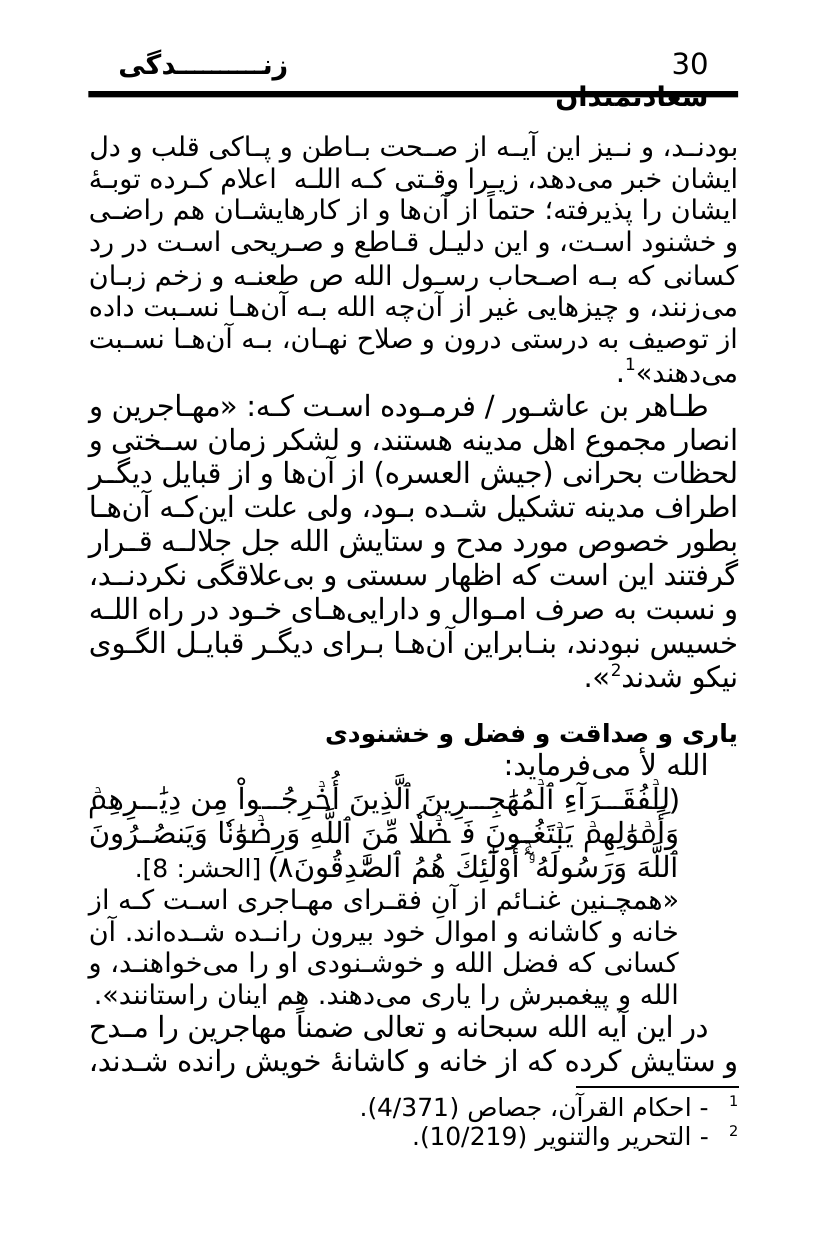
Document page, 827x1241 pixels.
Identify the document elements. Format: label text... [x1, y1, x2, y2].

text یاری و صداقت و فضل و خشنودی [89, 719, 738, 749]
text طاهر بن عاشور / فرموده است که: «مهاجرین و انصار مجموع اهل مدینه هستند، و لشکر زمان سختی و لحظات بحرانی (جیش العسره) از آن‌ها و از قبایل دیگر اطراف مدینه تشکیل شده بود، ولی علت این‌که آ‌ن‌ها بطور خصوص مورد مدح و ستایش الله جل جلاله قرار گرفتند این است که اظهار سستی و بی‌علاقگی نکردند، و نسبت به صرف اموال و دارایی‌های خود در راه الله خسیس نبودند، بنابراین آن‌ها برای دیگر قبایل الگوی نیکو شدند». [89, 389, 738, 694]
text الله ﻷ می‌فرماید: [89, 749, 738, 783]
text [89, 132, 738, 389]
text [89, 1011, 738, 1079]
text ﴿لِلۡفُقَرَآءِ ٱلۡمُهَٰجِرِينَ ٱلَّذِينَ أُخۡرِجُواْ مِن دِيَٰرِهِمۡ وَأَمۡوَٰلِهِمۡ يَبۡتَغُونَ فَضۡلٗا مِّنَ ٱللَّهِ وَرِضۡوَٰنٗا وَيَنصُرُونَ ٱللَّهَ وَرَسُولَهُۥٓۚ أُوْلَٰٓئِكَ هُمُ ٱلصَّٰدِقُونَ٨﴾ [الحشر: 8]. [89, 783, 679, 884]
text «همچنین غنائم از آنِ فقرای مهاجری است که از خانه و کاشانه و اموال خود بیرون رانده شده‌اند. آن کسانی که فضل الله و خوشنودی او را می‌خواهند، و الله و پیغمبرش را یاری می‌دهند. هم اینان راستانند». [89, 884, 679, 1011]
